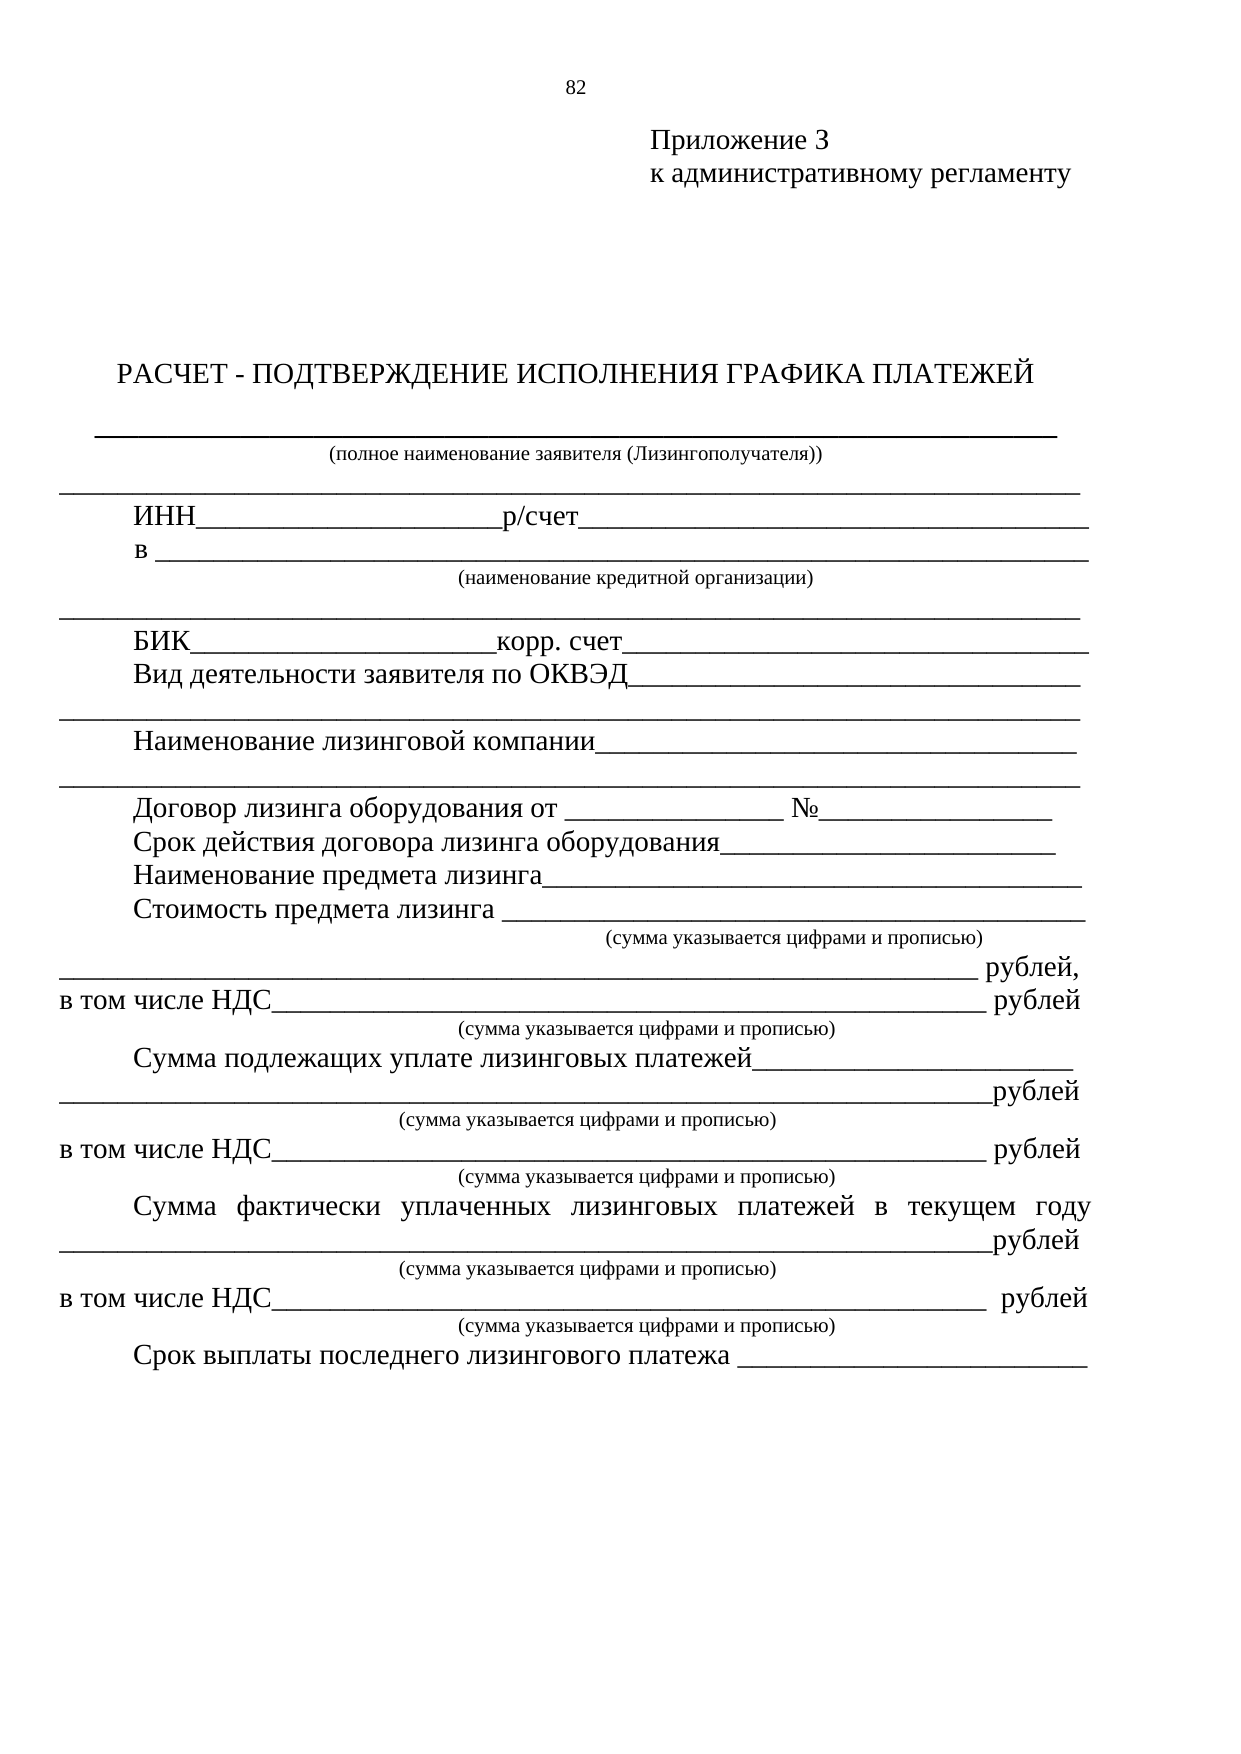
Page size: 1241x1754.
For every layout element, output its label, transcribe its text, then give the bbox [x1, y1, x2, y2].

list ________________________________________________________________рублей [59, 1073, 1092, 1107]
list в том числе НДС_________________________________________________ рублей [59, 1280, 1092, 1313]
list Наименование предмета лизинга_____________________________________ [59, 857, 1092, 891]
list ИНН_____________________р/счет___________________________________ [59, 498, 1092, 532]
list (сумма указывается цифрами и прописью) [399, 1256, 1092, 1280]
text Приложение З [650, 122, 1092, 155]
list Срок действия договора лизинга оборудования_______________________ [59, 824, 1092, 857]
list ______________________________________________________________________ [59, 690, 1092, 723]
list Стоимость предмета лизинга ________________________________________ [59, 891, 1092, 924]
list в том числе НДС_________________________________________________ рублей [59, 1131, 1092, 1164]
title РАСЧЕТ - ПОДТВЕРЖДЕНИЕ ИСПОЛНЕНИЯ ГРАФИКА ПЛАТЕЖЕЙ [59, 357, 1092, 390]
list (наименование кредитной организации) [428, 565, 1092, 589]
text к административному регламенту [650, 155, 1092, 189]
list Срок выплаты последнего лизингового платежа ________________________ [59, 1337, 1092, 1371]
list Сумма фактически уплаченных лизинговых платежей в текущем году ________________________________________________________________рублей [59, 1188, 1092, 1256]
list ______________________________________________________________________ [59, 589, 1092, 623]
list Сумма подлежащих уплате лизинговых платежей______________________ [59, 1040, 1092, 1073]
list ______________________________________________________________________ [59, 757, 1092, 790]
title __________________________________________________________________ [59, 407, 1092, 440]
list Договор лизинга оборудования от _______________ №________________ [59, 790, 1092, 824]
list _______________________________________________________________ рублей, в том числе НДС_________________________________________________ рублей [59, 949, 1092, 1016]
list (сумма указывается цифрами и прописью) [59, 924, 1092, 949]
list Наименование лизинговой компании_________________________________ [59, 723, 1092, 757]
list (сумма указывается цифрами и прописью) [59, 1164, 1092, 1188]
list в ________________________________________________________________ [134, 532, 1092, 565]
list (сумма указывается цифрами и прописью) [399, 1107, 1092, 1131]
list Вид деятельности заявителя по ОКВЭД_______________________________ [59, 656, 1092, 690]
list (сумма указывается цифрами и прописью) [59, 1016, 1092, 1040]
list (сумма указывается цифрами и прописью) [59, 1313, 1092, 1337]
list ______________________________________________________________________ [59, 464, 1092, 498]
list БИК_____________________корр. счет________________________________ [59, 623, 1092, 656]
list (полное наименование заявителя (Лизингополучателя)) [59, 440, 1092, 464]
